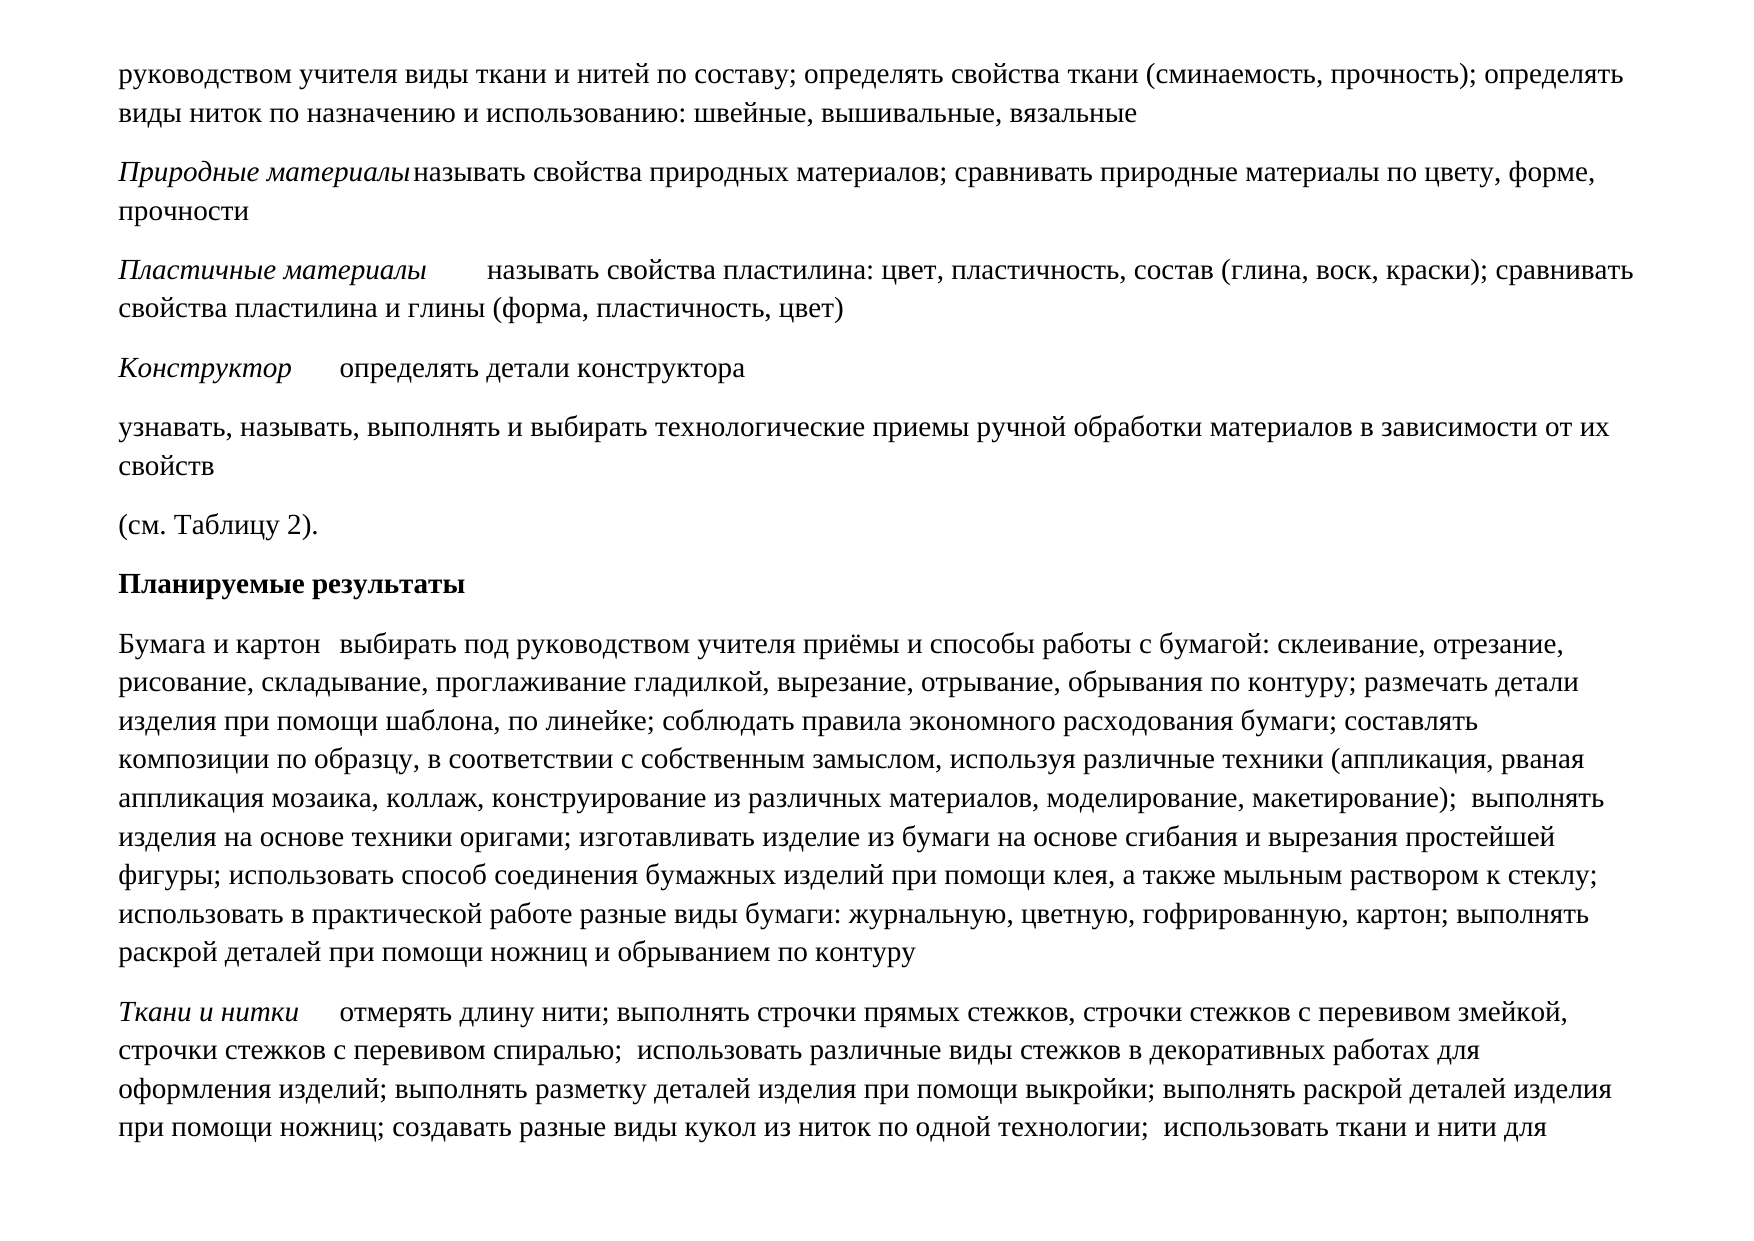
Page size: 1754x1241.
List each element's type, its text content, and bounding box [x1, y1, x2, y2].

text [118, 56, 1636, 128]
text узнавать, называть, выполнять и выбирать технологические приемы ручной обработки материалов в зависимости от их свойств [118, 409, 1636, 481]
text Природные материалы называть свойства природных материалов; сравнивать природные материалы по цвету, форме, прочности [118, 154, 1636, 226]
text Бумага и картон выбирать под руководством учителя приёмы и способы работы с бумагой: склеивание, отрезание, рисование, складывание, проглаживание гладилкой, вырезание, отрывание, обрывания по контуру; размечать детали изделия при помощи шаблона, по линейке; соблюдать правила экономного расходования бумаги; составлять композиции по образцу, в соответствии с собственным замыслом, используя различные техники (аппликация, рваная аппликация мозаика, коллаж, конструирование из различных материалов, моделирование, макетирование); выполнять изделия на основе техники оригами; изготавливать изделие из бумаги на основе сгибания и вырезания простейшей фигуры; использовать способ соединения бумажных изделий при помощи клея, а также мыльным раствором к стеклу; использовать в практической работе разные виды бумаги: журнальную, цветную, гофрированную, картон; выполнять раскрой деталей при помощи ножниц и обрыванием по контуру [118, 626, 1636, 968]
text Планируемые результаты [118, 567, 1636, 600]
text (см. Таблицу 2). [118, 507, 1636, 541]
text Пластичные материалы называть свойства пластилина: цвет, пластичность, состав (глина, воск, краски); сравнивать свойства пластилина и глины (форма, пластичность, цвет) [118, 252, 1636, 324]
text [118, 994, 1636, 1143]
text Конструктор определять детали конструктора [118, 350, 1636, 383]
